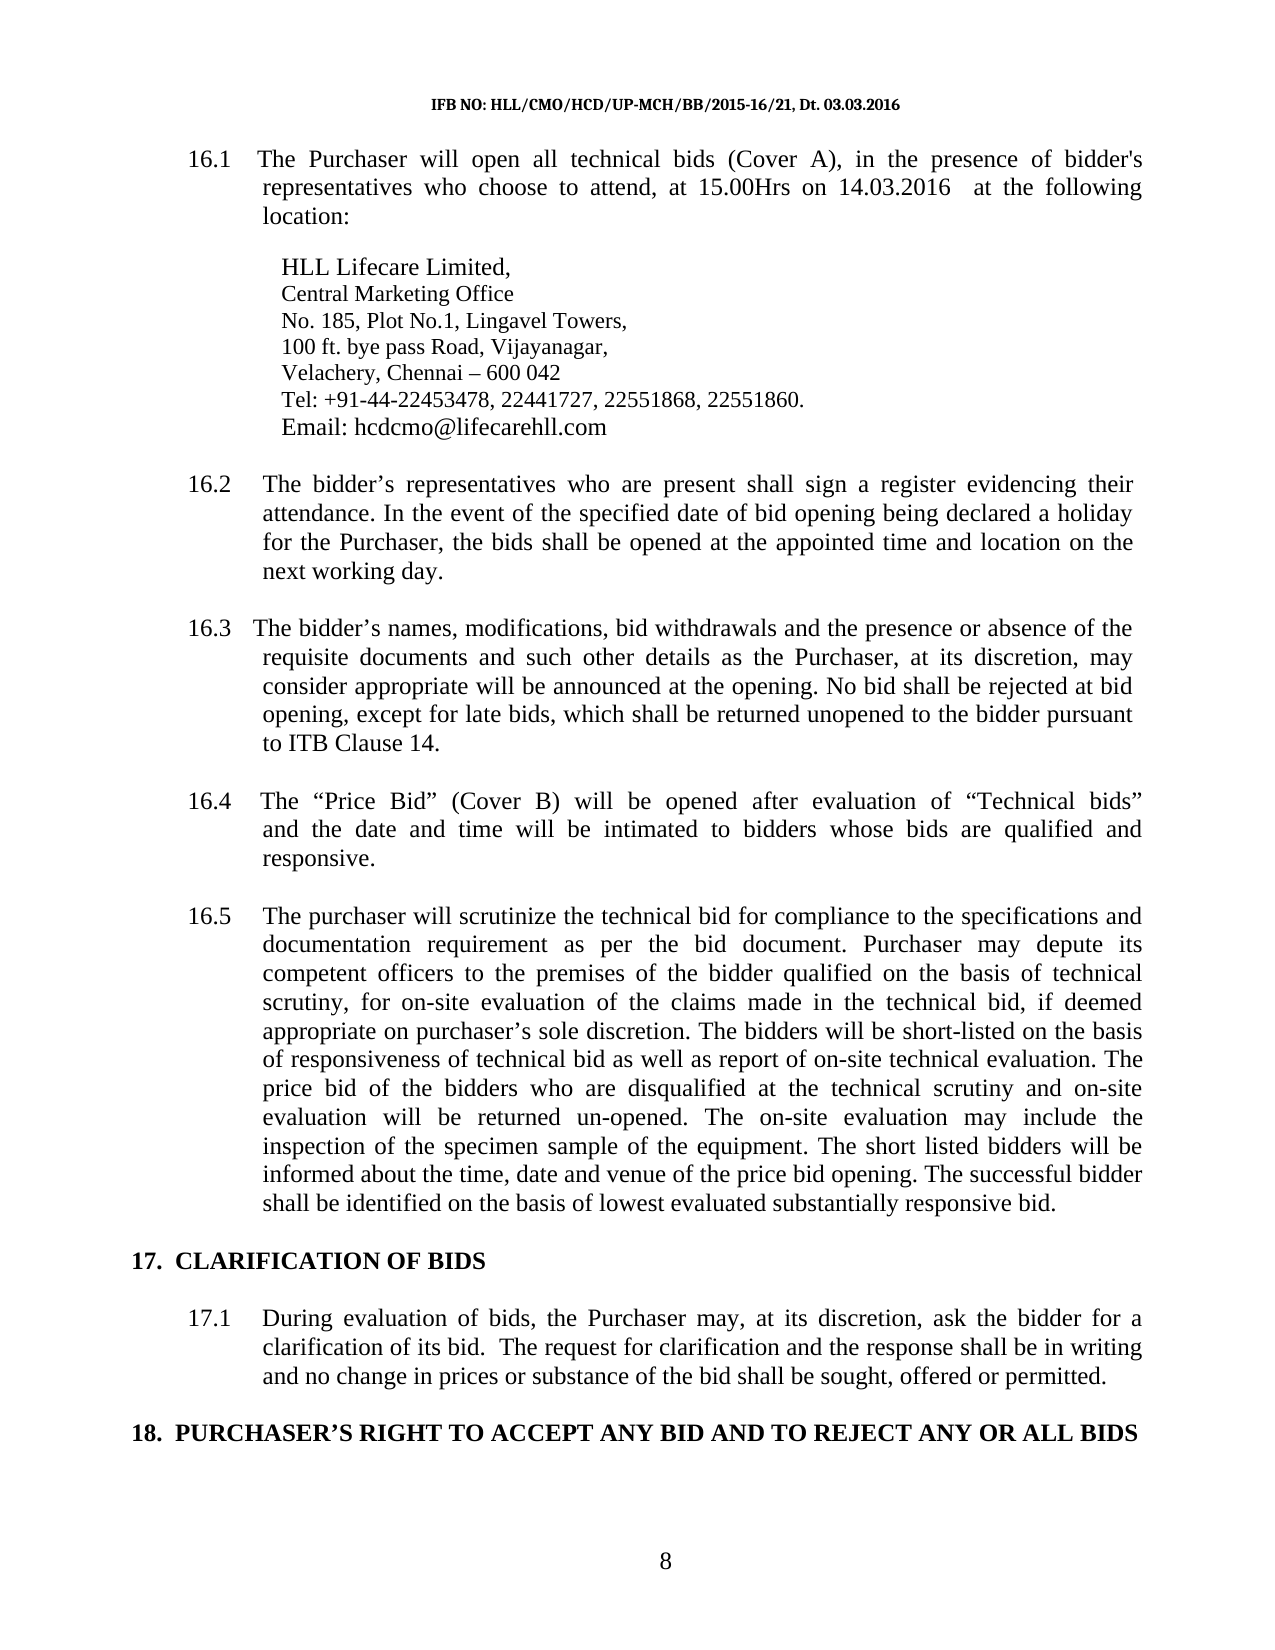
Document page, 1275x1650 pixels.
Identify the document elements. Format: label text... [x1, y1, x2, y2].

text HLL Lifecare Limited, [206, 252, 1200, 280]
text 16.4 The “Price Bid” (Cover B) will be opened after evaluation of “Technical bids” and the date and time will be intimated to bidders whose bids are qualified and responsive. [187, 786, 1144, 872]
text Email: hcdcmo@lifecarehll.com [206, 412, 1200, 441]
text Tel: +91-44-22453478, 22441727, 22551868, 22551860. [206, 386, 1200, 412]
text 17.1 During evaluation of bids, the Purchaser may, at its discretion, ask the bidder for a clarification of its bid. The request for clarification and the response shall be in writing and no change in prices or substance of the bid shall be sought, offered or permitted. [187, 1303, 1144, 1389]
text 100 ft. bye pass Road, Vijayanagar, [206, 333, 1200, 359]
text Central Marketing Office [206, 280, 1200, 307]
text 16.3 The bidder’s names, modifications, bid withdrawals and the presence or absence of the requisite documents and such other details as the Purchaser, at its discretion, may consider appropriate will be announced at the opening. No bid shall be rejected at bid opening, except for late bids, which shall be returned unopened to the bidder pursuant to ITB Clause 14. [187, 613, 1134, 757]
text 17. CLARIFICATION OF BIDS [131, 1246, 1200, 1274]
text 16.2 The bidder’s representatives who are present shall sign a register evidencing their attendance. In the event of the specified date of bid opening being declared a holiday for the Purchaser, the bids shall be opened at the appointed time and location on the next working day. [187, 469, 1134, 584]
text No. 185, Plot No.1, Lingavel Towers, [206, 307, 1200, 333]
text Velachery, Chennai – 600 042 [206, 359, 1200, 386]
text 18. PURCHASER’S RIGHT TO ACCEPT ANY BID AND TO REJECT ANY OR ALL BIDS [131, 1418, 1144, 1447]
text 16.5 The purchaser will scrutinize the technical bid for compliance to the specifications and documentation requirement as per the bid document. Purchaser may depute its competent officers to the premises of the bidder qualified on the basis of technical scrutiny, for on-site evaluation of the claims made in the technical bid, if deemed appropriate on purchaser’s sole discretion. The bidders will be short-listed on the basis of responsiveness of technical bid as well as report of on-site technical evaluation. The price bid of the bidders who are disqualified at the technical scrutiny and on-site evaluation will be returned un-opened. The on-site evaluation may include the inspection of the specimen sample of the equipment. The short listed bidders will be informed about the time, date and venue of the price bid opening. The successful bidder shall be identified on the basis of lowest evaluated substantially responsive bid. [187, 901, 1144, 1217]
text 16.1 The Purchaser will open all technical bids (Cover A), in the presence of bidder's representatives who choose to attend, at 15.00Hrs on 14.03.2016 at the following location: [187, 144, 1144, 230]
